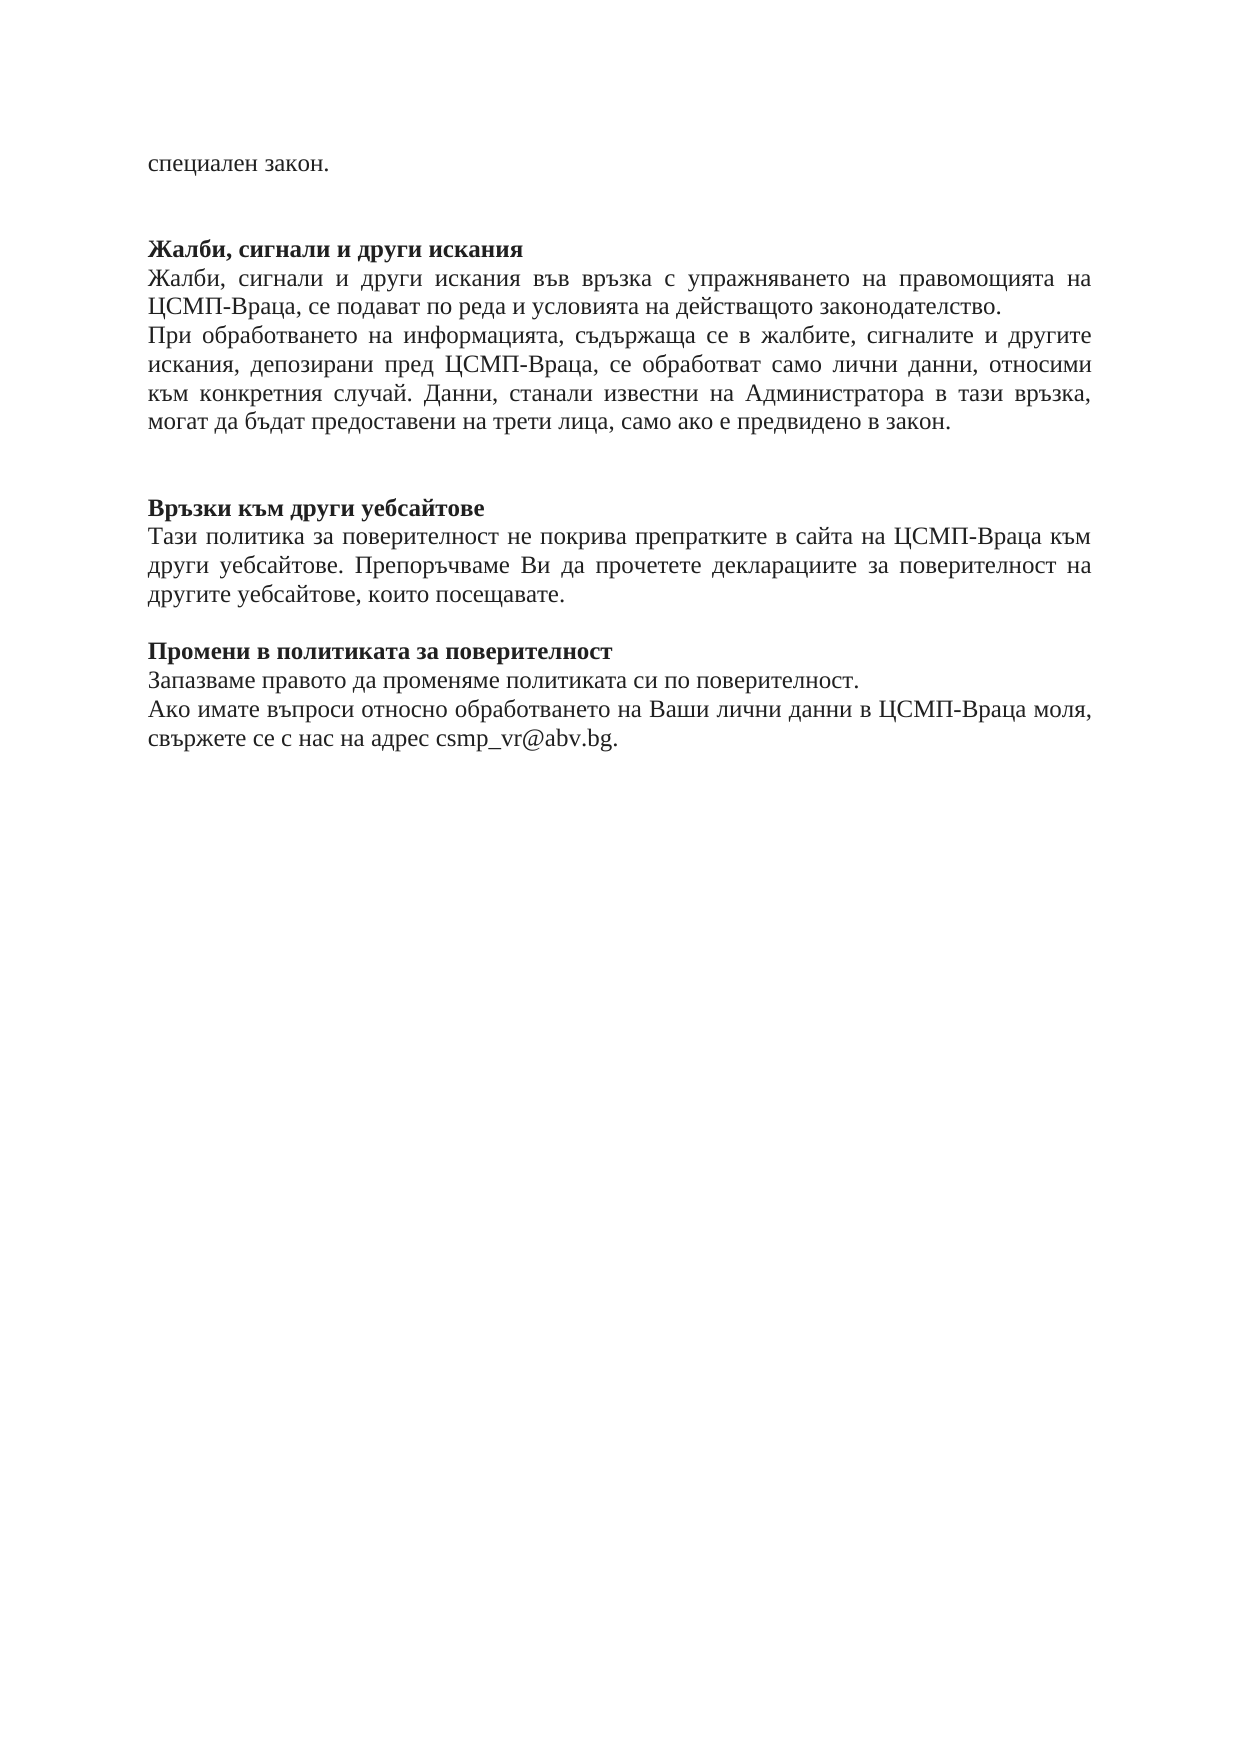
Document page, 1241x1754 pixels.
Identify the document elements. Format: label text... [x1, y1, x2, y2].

text Тази политика за поверителност не покрива препратките в сайта на ЦСМП-Враца към други уебсайтове. Препоръчваме Ви да прочетете декларациите за поверителност на другите уебсайтове, които посещавате. [148, 521, 1093, 608]
text Запазваме правото да променяме политиката си по поверителност. [148, 665, 1093, 694]
text Жалби, сигнали и други искания [148, 234, 1093, 263]
text При обработването на информацията, съдържаща се в жалбите, сигналите и другите искания, депозирани пред ЦСМП-Враца, се обработват само лични данни, относими към конкретния случай. Данни, станали известни на Администратора в тази връзка, могат да бъдат предоставени на трети лица, само ако е предвидено в закон. [148, 320, 1093, 435]
text Промени в политиката за поверителност [148, 636, 1093, 665]
text Ако имате въпроси относно обработването на Ваши лични данни в ЦСМП-Враца моля, свържете се с нас на адрес csmp_vr@abv.bg. [148, 694, 1093, 751]
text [148, 148, 1093, 176]
text Жалби, сигнали и други искания във връзка с упражняването на правомощията на ЦСМП-Враца, се подават по реда и условията на действащото законодателство. [148, 263, 1093, 320]
text Връзки към други уебсайтове [148, 493, 1093, 521]
